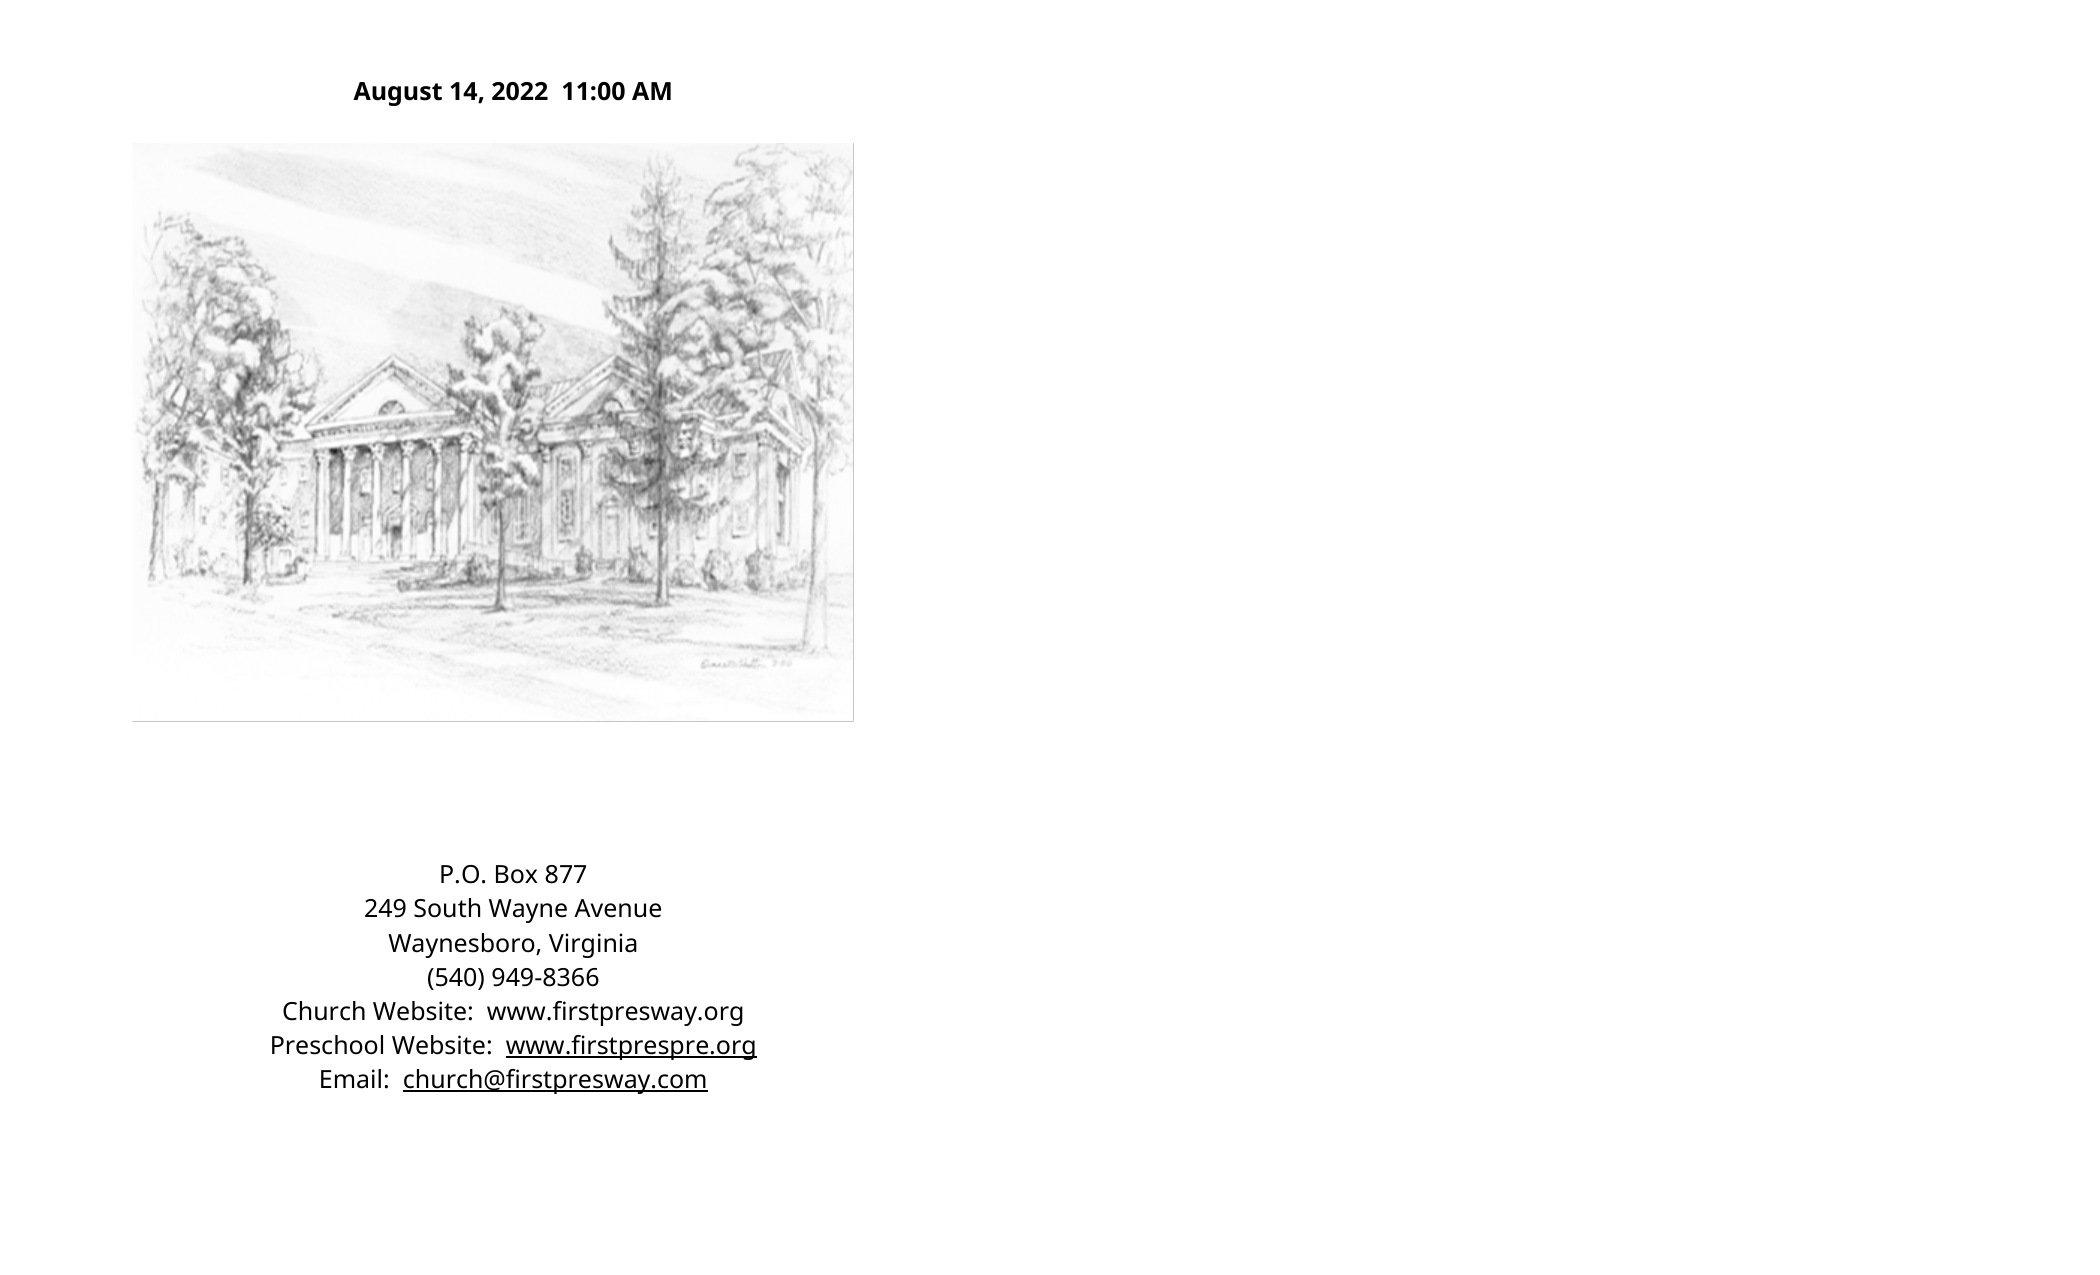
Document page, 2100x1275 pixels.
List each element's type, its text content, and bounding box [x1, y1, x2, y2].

text August 14, 2022 11:00 AM [35, 74, 991, 108]
text Email: church@firstpresway.com [35, 1061, 991, 1096]
text P.O. Box 877 [35, 857, 991, 891]
text Church Website: www.firstpresway.org [35, 993, 991, 1027]
text 249 South Wayne Avenue [35, 891, 991, 925]
text Waynesboro, Virginia [35, 925, 991, 959]
text Preschool Website: www.firstprespre.org [35, 1027, 991, 1061]
picture [132, 143, 855, 723]
text (540) 949-8366 [35, 959, 991, 993]
